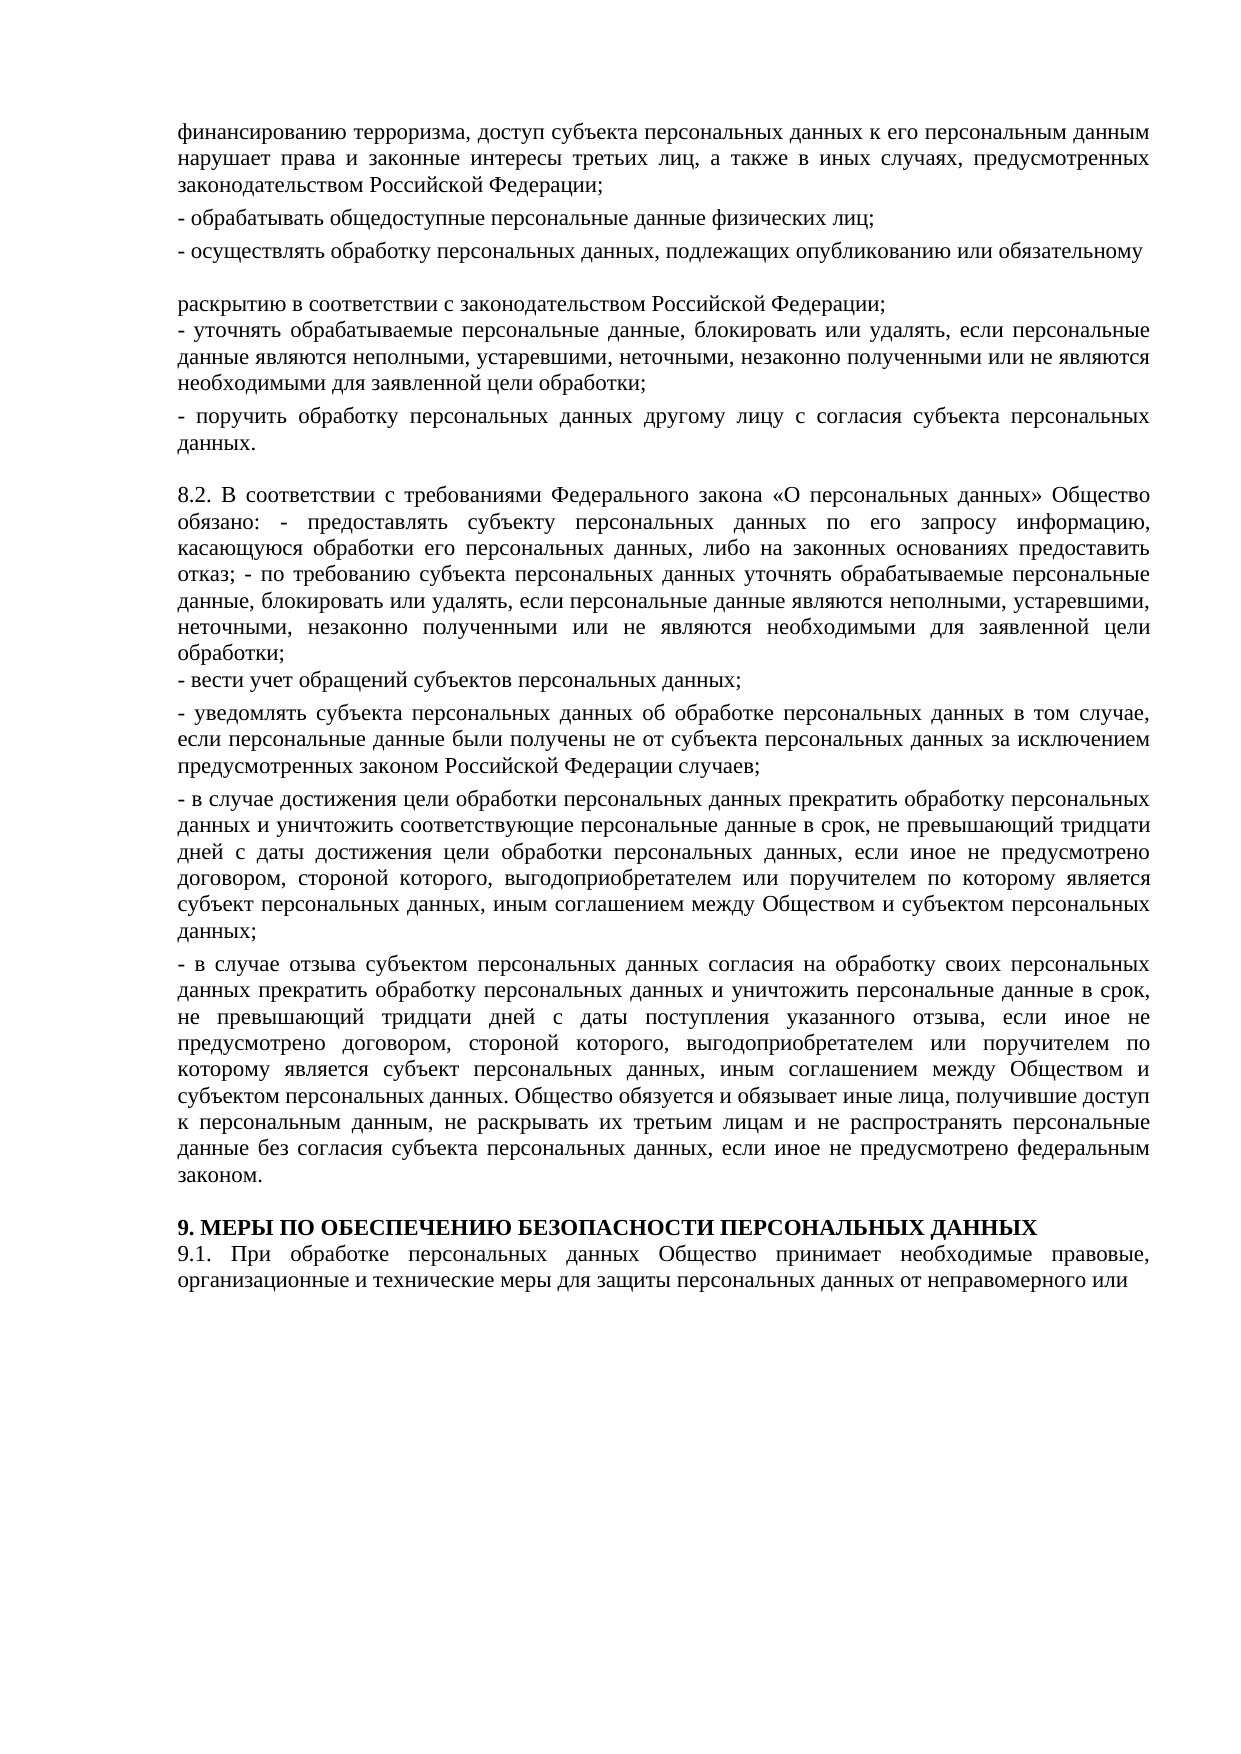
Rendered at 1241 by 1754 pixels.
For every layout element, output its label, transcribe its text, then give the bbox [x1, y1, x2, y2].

text 9.1. При обработке персональных данных Общество принимает необходимые правовые, организационные и технические меры для защиты персональных данных от неправомерного или [177, 1240, 1152, 1293]
text - в случае достижения цели обработки персональных данных прекратить обработку персональных данных и уничтожить соответствующие персональные данные в срок, не превышающий тридцати дней с даты достижения цели обработки персональных данных, если иное не предусмотрено договором, стороной которого, выгодоприобретателем или поручителем по которому является субъект персональных данных, иным соглашением между Обществом и субъектом персональных данных; [177, 785, 1152, 943]
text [177, 118, 1152, 197]
text - уточнять обрабатываемые персональные данные, блокировать или удалять, если персональные данные являются неполными, устаревшими, неточными, незаконно полученными или не являются необходимыми для заявленной цели обработки; [177, 316, 1152, 395]
text 9. МЕРЫ ПО ОБЕСПЕЧЕНИЮ БЕЗОПАСНОСТИ ПЕРСОНАЛЬНЫХ ДАННЫХ [177, 1213, 1152, 1240]
text - поручить обработку персональных данных другому лицу с согласия субъекта персональных данных. [177, 402, 1152, 455]
text 8.2. В соответствии с требованиями Федерального закона «О персональных данных» Общество обязано: - предоставлять субъекту персональных данных по его запросу информацию, касающуюся обработки его персональных данных, либо на законных основаниях предоставить отказ; - по требованию субъекта персональных данных уточнять обрабатываемые персональные данные, блокировать или удалять, если персональные данные являются неполными, устаревшими, неточными, незаконно полученными или не являются необходимыми для заявленной цели обработки; [177, 481, 1152, 666]
text раскрытию в соответствии с законодательством Российской Федерации; [177, 290, 1152, 316]
text - в случае отзыва субъектом персональных данных согласия на обработку своих персональных данных прекратить обработку персональных данных и уничтожить персональные данные в срок, не превышающий тридцати дней с даты поступления указанного отзыва, если иное не предусмотрено договором, стороной которого, выгодоприобретателем или поручителем по которому является субъект персональных данных, иным соглашением между Обществом и субъектом персональных данных. Общество обязуется и обязывает иные лица, получившие доступ к персональным данным, не раскрывать их третьим лицам и не распространять персональные данные без согласия субъекта персональных данных, если иное не предусмотрено федеральным законом. [177, 950, 1152, 1187]
text - уведомлять субъекта персональных данных об обработке персональных данных в том случае, если персональные данные были получены не от субъекта персональных данных за исключением предусмотренных законом Российской Федерации случаев; [177, 699, 1152, 778]
text - обрабатывать общедоступные персональные данные физических лиц; [177, 204, 1152, 230]
text - вести учет обращений субъектов персональных данных; [177, 666, 1152, 692]
text - осуществлять обработку персональных данных, подлежащих опубликованию или обязательному [177, 237, 1152, 264]
